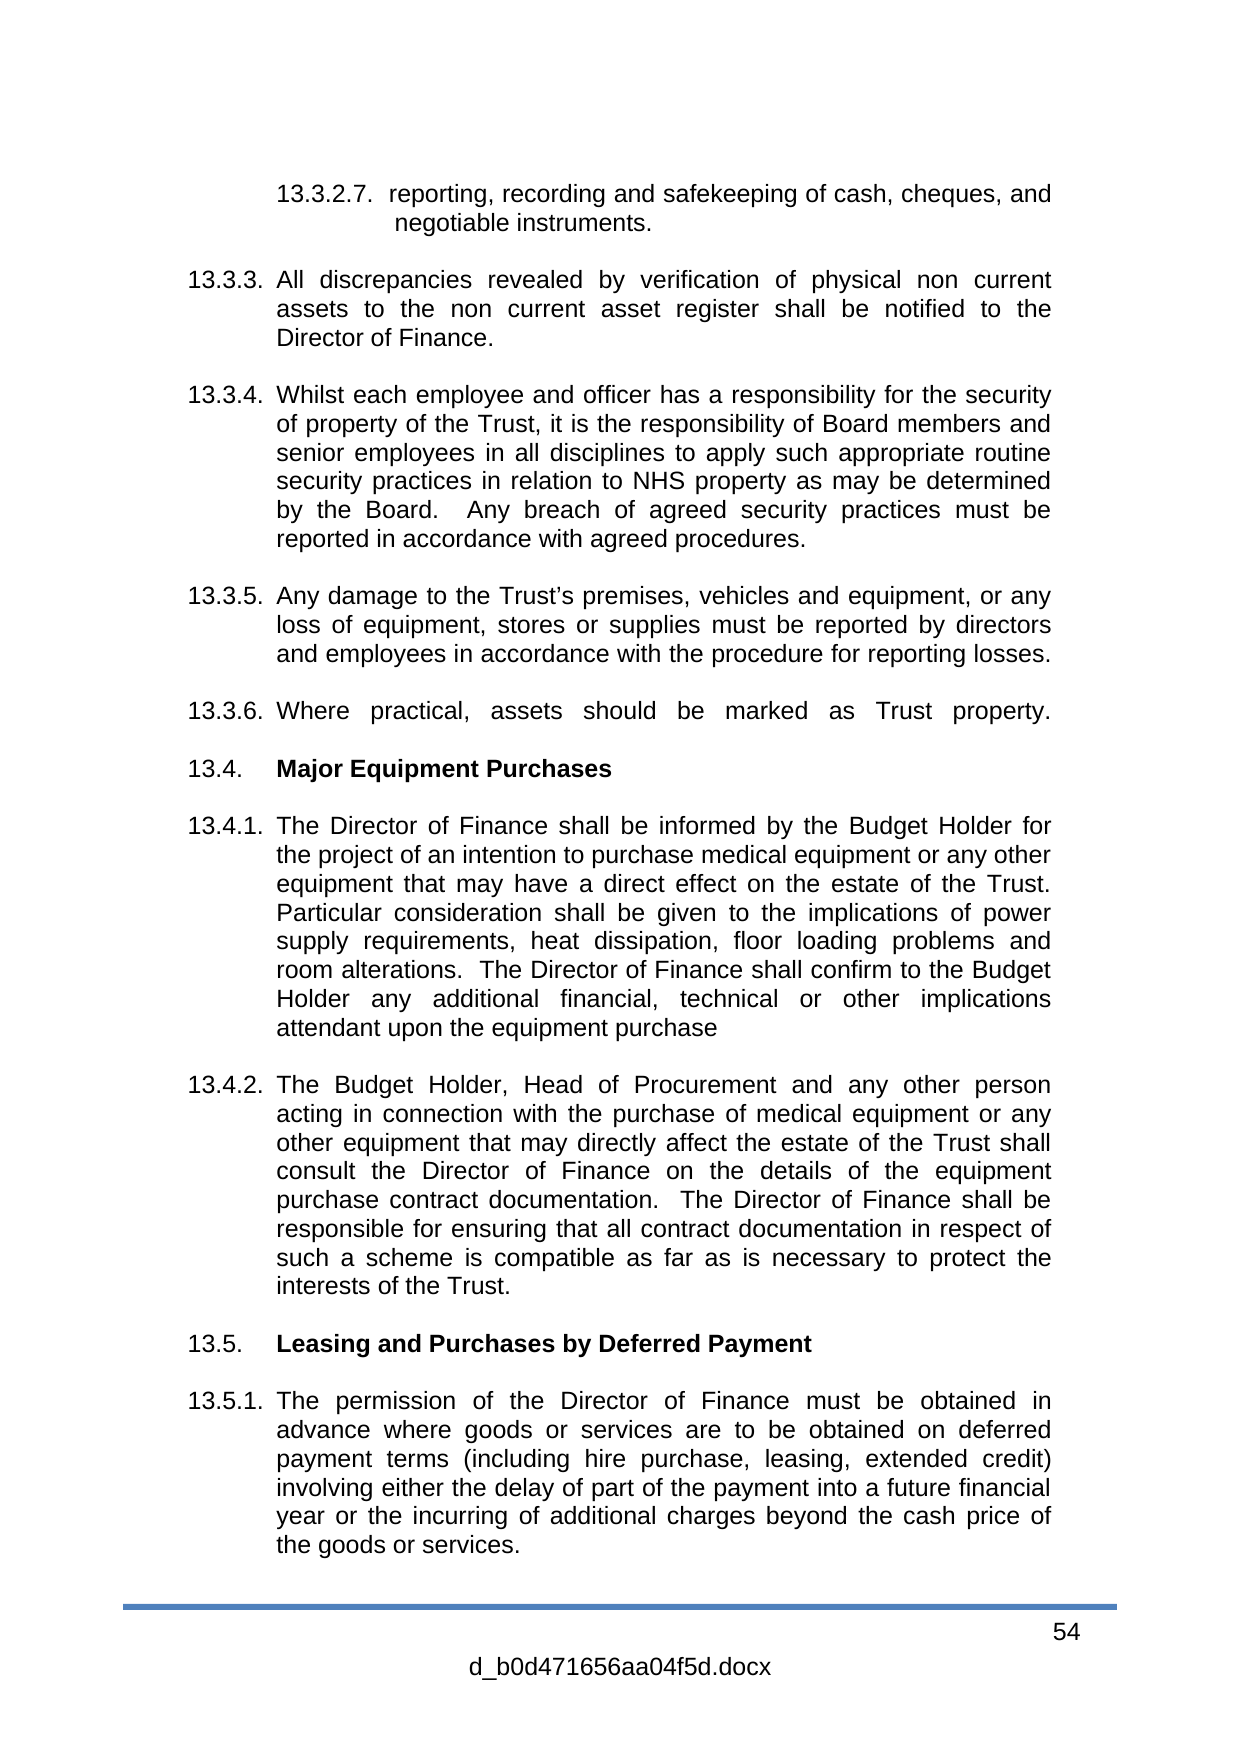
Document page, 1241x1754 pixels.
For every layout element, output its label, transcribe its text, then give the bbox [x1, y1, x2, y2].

list Where practical, assets should be marked as Trust property. [187, 696, 1053, 754]
list All discrepancies revealed by verification of physical non current assets to the non current asset register shall be notified to the Director of Finance. [187, 265, 1053, 351]
list Major Equipment Purchases [187, 754, 1053, 782]
list Any damage to the Trust’s premises, vehicles and equipment, or any loss of equipment, stores or supplies must be reported by directors and employees in accordance with the procedure for reporting losses. [187, 581, 1053, 696]
list Whilst each employee and officer has a responsibility for the security of property of the Trust, it is the responsibility of Board members and senior employees in all disciplines to apply such appropriate routine security practices in relation to NHS property as may be determined by the Board. Any breach of agreed security practices must be reported in accordance with agreed procedures. [187, 380, 1053, 552]
list reporting, recording and safekeeping of cash, cheques, and negotiable instruments. [276, 179, 1053, 236]
list The Budget Holder, Head of Procurement and any other person acting in connection with the purchase of medical equipment or any other equipment that may directly affect the estate of the Trust shall consult the Director of Finance on the details of the equipment purchase contract documentation. The Director of Finance shall be responsible for ensuring that all contract documentation in respect of such a scheme is compatible as far as is necessary to protect the interests of the Trust. [187, 1070, 1053, 1300]
list The Director of Finance shall be informed by the Budget Holder for the project of an intention to purchase medical equipment or any other equipment that may have a direct effect on the estate of the Trust. Particular consideration shall be given to the implications of power supply requirements, heat dissipation, floor loading problems and room alterations. The Director of Finance shall confirm to the Budget Holder any additional financial, technical or other implications attendant upon the equipment purchase [187, 811, 1053, 1041]
list Leasing and Purchases by Deferred Payment [187, 1329, 1053, 1357]
list The permission of the Director of Finance must be obtained in advance where goods or services are to be obtained on deferred payment terms (including hire purchase, leasing, extended credit) involving either the delay of part of the payment into a future financial year or the incurring of additional charges beyond the cash price of the goods or services. [187, 1386, 1053, 1559]
